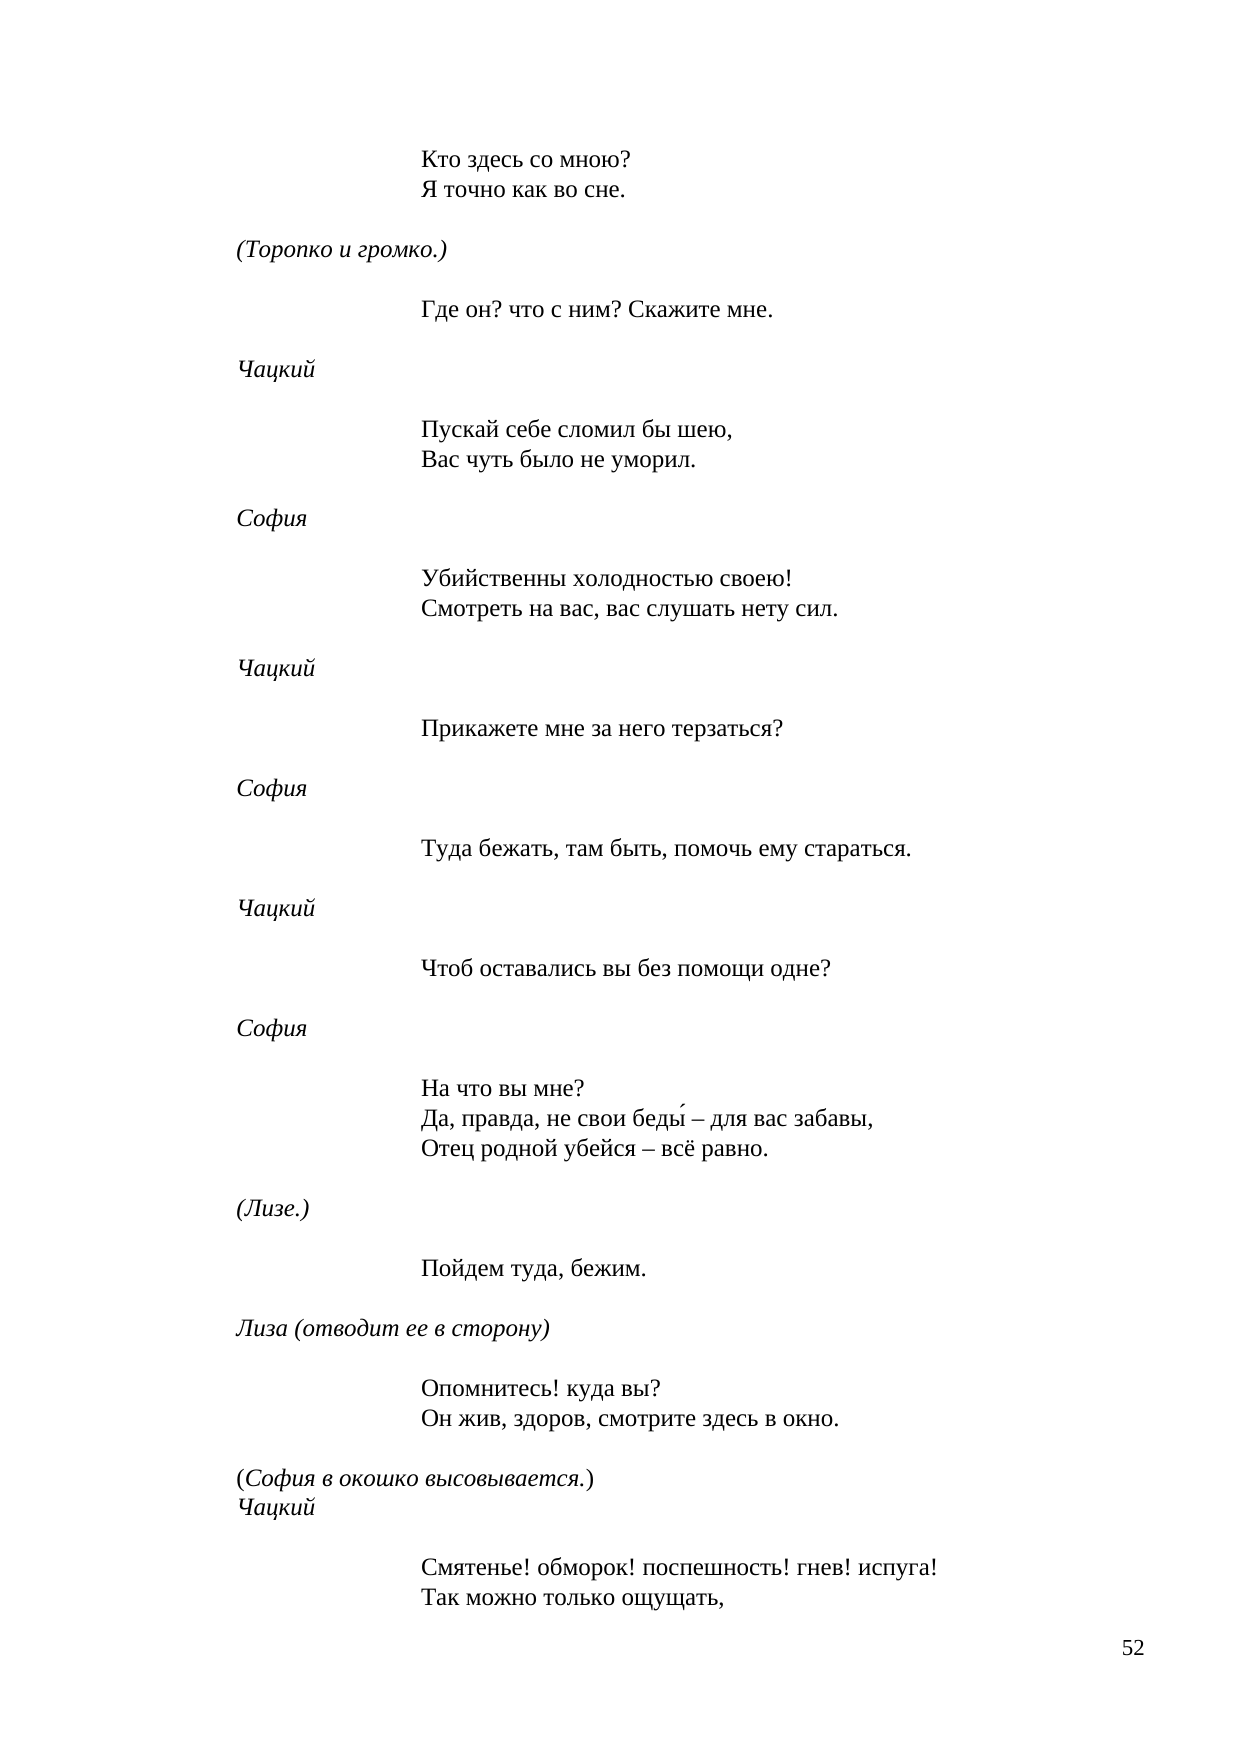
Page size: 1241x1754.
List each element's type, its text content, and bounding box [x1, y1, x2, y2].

text Опомнитесь! куда вы? [421, 1373, 1167, 1401]
text (Лизе.) [236, 1193, 1167, 1221]
text На что вы мне? [421, 1073, 1167, 1102]
text Смятенье! обморок! поспешность! гнев! испуга! Так можно только ощущать, [421, 1552, 940, 1610]
text Да, правда, не свои беды́ – для вас забавы, Отец родной убейся – всё равно. [421, 1103, 892, 1161]
text София [236, 503, 1167, 532]
text Чацкий [236, 354, 1167, 383]
text Прикажете мне за него терзаться? [421, 713, 1167, 742]
text Пойдем туда, бежим. [421, 1253, 1167, 1281]
text Туда бежать, там быть, помочь ему стараться. [421, 833, 1167, 862]
text София [236, 1013, 1167, 1042]
text София [236, 773, 1167, 802]
text Он жив, здоров, смотрите здесь в окно. [421, 1403, 1167, 1431]
text Чацкий [236, 653, 1167, 682]
text Кто здесь со мною? Я точно как во сне. [421, 144, 645, 203]
text Где он? что с ним? Скажите мне. [421, 294, 1167, 323]
text Чацкий [236, 893, 1167, 922]
text Лиза (отводит ее в сторону) [236, 1313, 1167, 1341]
text Чтоб оставались вы без помощи одне? [421, 953, 1167, 982]
text (Торопко и громко.) [236, 234, 1167, 263]
text Убийственны холодностью своею! Смотреть на вас, вас слушать нету сил. [421, 563, 892, 622]
text Пускай себе сломил бы шею, Вас чуть было не уморил. [421, 414, 758, 472]
text (София в окошко высовывается.) Чацкий [236, 1463, 665, 1521]
